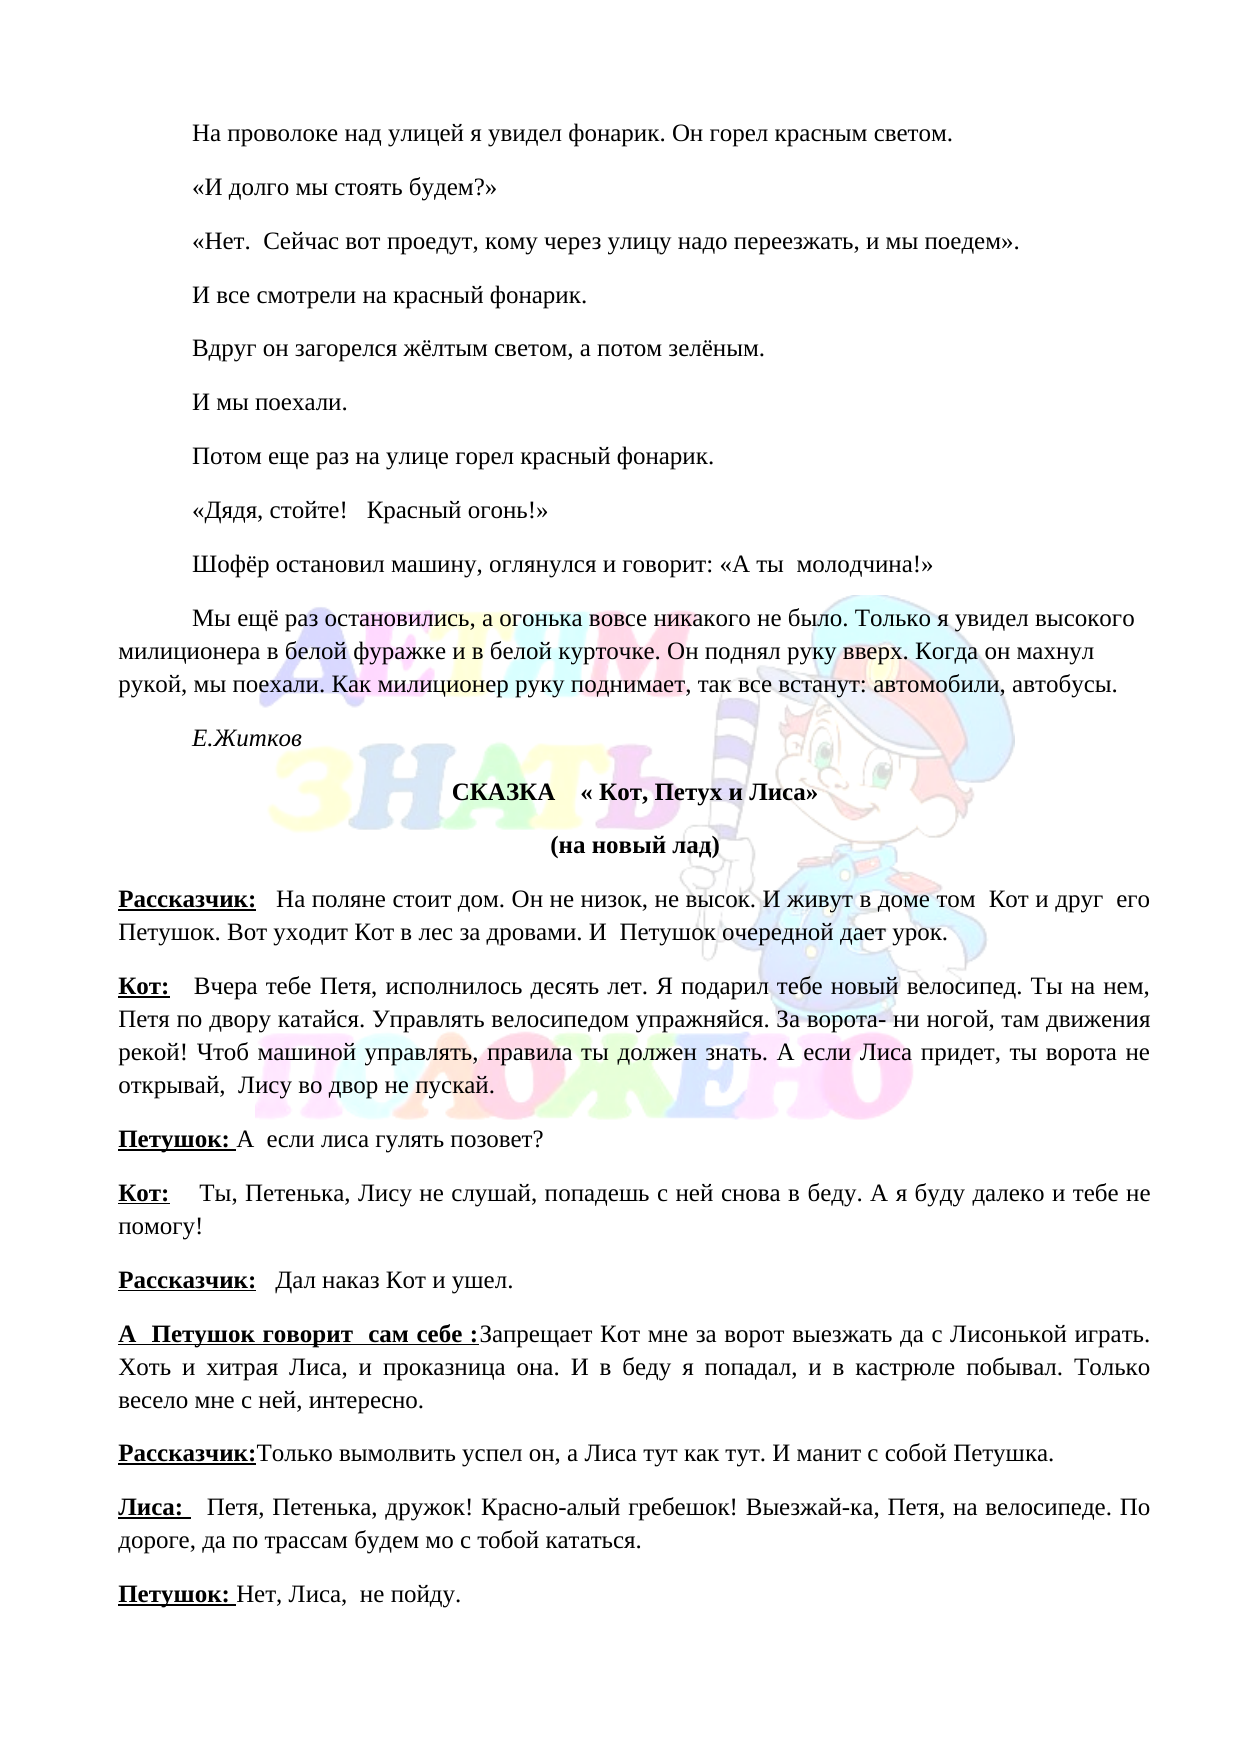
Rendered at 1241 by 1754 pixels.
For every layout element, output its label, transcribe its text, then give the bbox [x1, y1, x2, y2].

text И все смотрели на красный фонарик. [118, 280, 1152, 308]
text Рассказчик: Дал наказ Кот и ушел. [118, 1265, 1152, 1293]
text Петушок: Нет, Лиса, не пойду. [118, 1579, 1152, 1608]
text Рассказчик: На поляне стоит дом. Он не низок, не высок. И живут в доме том Кот и друг его Петушок. Вот уходит Кот в лес за дровами. И Петушок очередной дает урок. [118, 884, 1152, 946]
text «Дядя, стойте! Красный огонь!» [118, 495, 1152, 524]
text «Нет. Сейчас вот проедут, кому через улицу надо переезжать, и мы поедем». [118, 226, 1152, 254]
text Мы ещё раз остановились, а огонька вовсе никакого не было. Только я увидел высокого милиционера в белой фуражке и в белой курточке. Он поднял руку вверх. Когда он махнул рукой, мы поехали. Как милиционер руку поднимает, так все встанут: автомобили, автобусы. [118, 603, 1152, 698]
text СКАЗКА « Кот, Петух и Лиса» [118, 777, 1152, 805]
text Рассказчик:Только вымолвить успел он, а Лиса тут как тут. И манит с собой Петушка. [118, 1438, 1152, 1467]
text Потом еще раз на улице горел красный фонарик. [118, 441, 1152, 470]
text Кот: Вчера тебе Петя, исполнилось десять лет. Я подарил тебе новый велосипед. Ты на нем, Петя по двору катайся. Управлять велосипедом упражняйся. За ворота- ни ногой, там движения рекой! Чтоб машиной управлять, правила ты должен знать. А если Лиса придет, ты ворота не открывай, Лису во двор не пускай. [118, 971, 1152, 1099]
text Петушок: А если лиса гулять позовет? [118, 1124, 1152, 1153]
text Кот: Ты, Петенька, Лису не слушай, попадешь с ней снова в беду. А я буду далеко и тебе не помогу! [118, 1178, 1152, 1240]
text (на новый лад) [118, 830, 1152, 859]
text Лиса: Петя, Петенька, дружок! Красно-алый гребешок! Выезжай-ка, Петя, на велосипеде. По дороге, да по трассам будем мо с тобой кататься. [118, 1492, 1152, 1554]
text Шофёр остановил машину, оглянулся и говорит: «А ты молодчина!» [118, 549, 1152, 578]
text И мы поехали. [118, 387, 1152, 416]
text Е.Житков [118, 723, 1152, 751]
text А Петушок говорит сам себе :Запрещает Кот мне за ворот выезжать да с Лисонькой играть. Хоть и хитрая Лиса, и проказница она. И в беду я попадал, и в кастрюле побывал. Только весело мне с ней, интересно. [118, 1319, 1152, 1413]
text «И долго мы стоять будем?» [118, 172, 1152, 201]
text Вдруг он загорелся жёлтым светом, а потом зелёным. [118, 333, 1152, 362]
text На проволоке над улицей я увидел фонарик. Он горел красным светом. [118, 118, 1152, 147]
